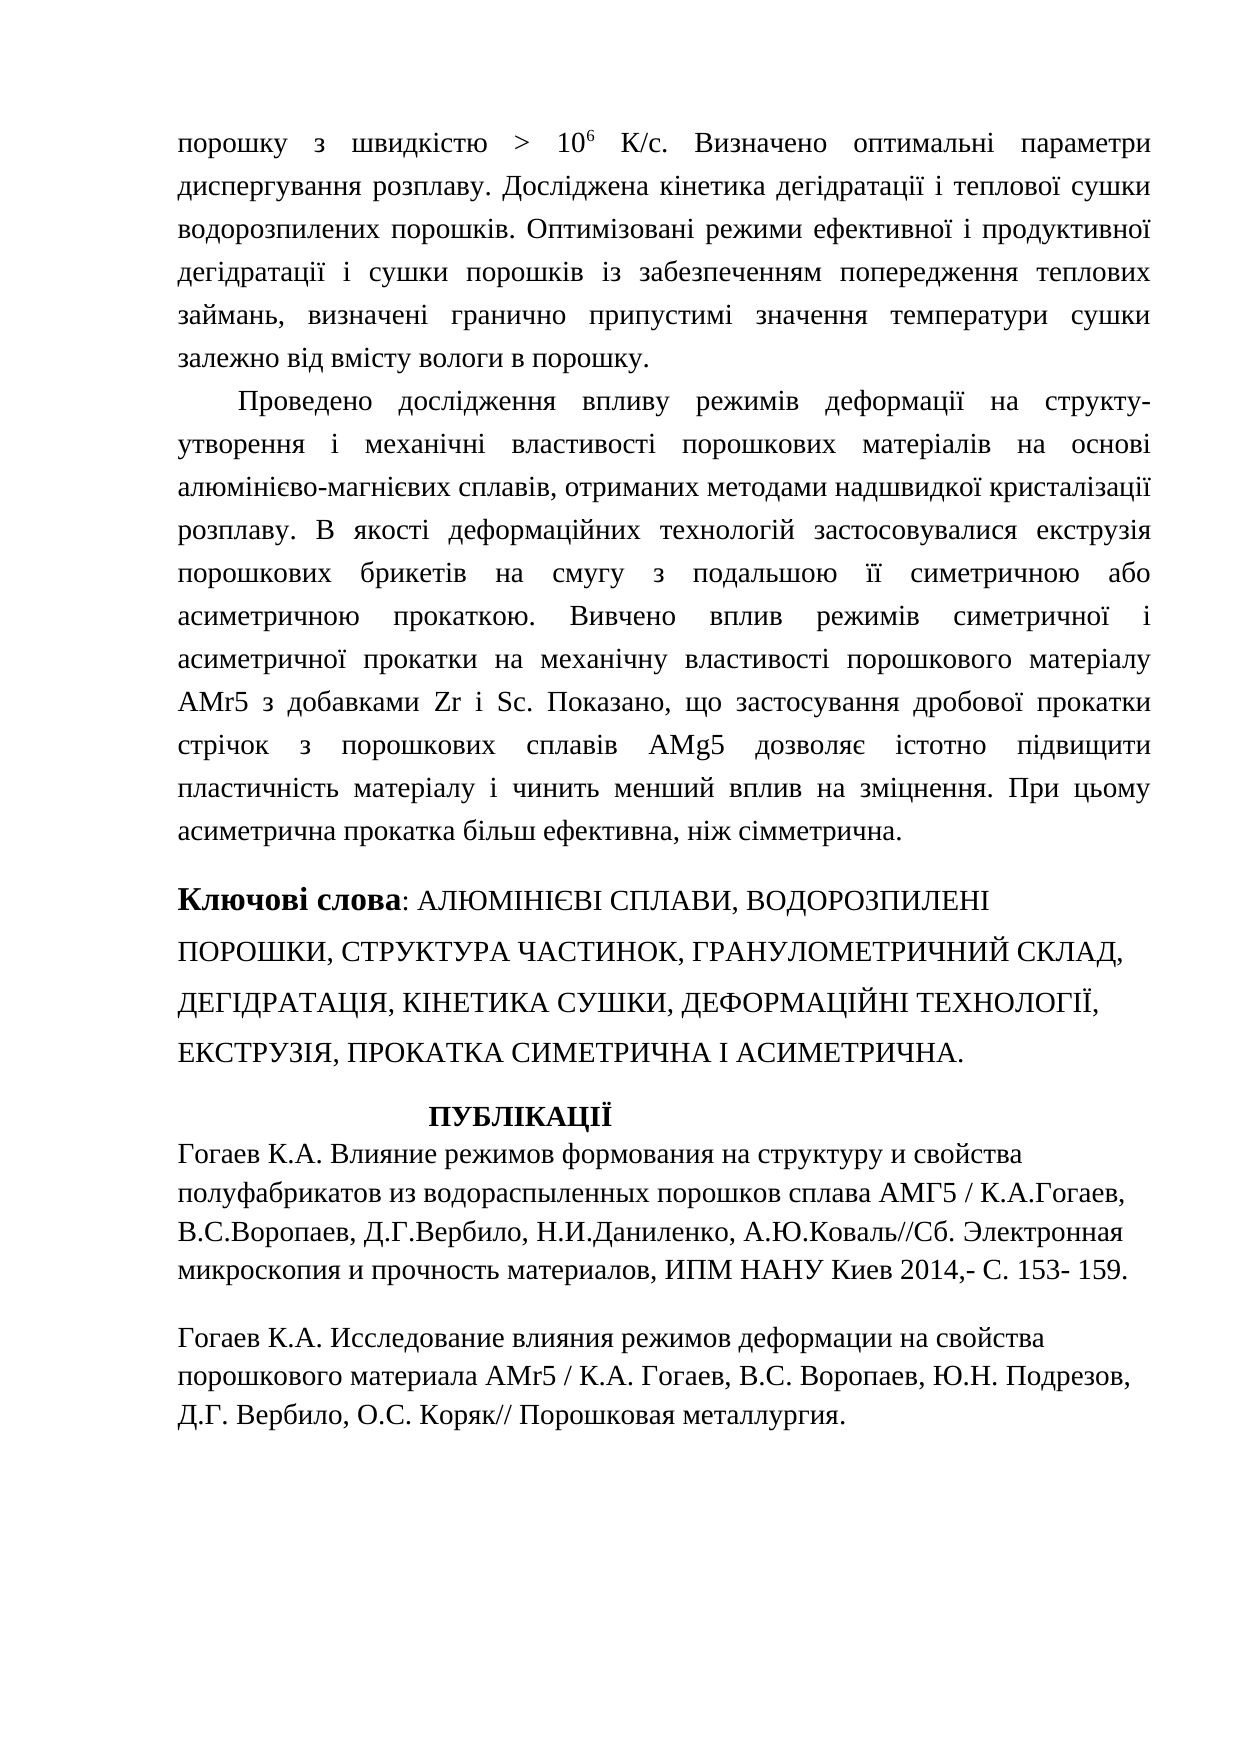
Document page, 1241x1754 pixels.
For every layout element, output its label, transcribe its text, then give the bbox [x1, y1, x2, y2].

text Ключові слова: АЛЮМІНІЄВІ СПЛАВИ, ВОДОРОЗПИЛЕНІ ПОРОШКИ, СТРУКТУРА ЧАСТИНОК, ГРАНУЛОМЕТРИЧНИЙ СКЛАД, ДЕГІДРАТАЦІЯ, КІНЕТИКА СУШКИ, ДЕФОРМАЦІЙНІ ТЕХНОЛОГІЇ, ЕКСТРУЗІЯ, ПРОКАТКА СИМЕТРИЧНА І АСИМЕТРИЧНА. [177, 879, 1152, 1069]
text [177, 118, 1152, 376]
text Проведено дослідження впливу режимів деформації на структу-утворення і механічні властивості порошкових матеріалів на основі алюмінієво-магнієвих сплавів, отриманих методами надшвидкої кристалізації розплаву. В якості деформаційних технологій застосовувалися екструзія порошкових брикетів на смугу з подальшою її симетричною або асиметричною прокаткою. Вивчено вплив режимів симетричної і асиметричної прокатки на механічну властивості порошкового матеріалу АМr5 з добавками Zr і Sс. Показано, що застосування дробової прокатки стрічок з порошкових сплавів АМg5 дозволяє істотно підвищити пластичність матеріалу і чинить менший вплив на зміцнення. При цьому асиметрична прокатка більш ефективна, ніж сімметрична. [177, 376, 1152, 849]
text ПУБЛІКАЦІЇ [428, 1087, 1152, 1137]
text Гогаев К.А. Влияние режимов формования на структуру и свойства полуфабрикатов из водораспыленных порошков сплава АМГ5 / К.А.Гогаев, В.С.Воропаев, Д.Г.Вербило, Н.И.Даниленко, А.Ю.Коваль//Сб. Электронная микроскопия и прочность материалов, ИПМ НАНУ Киев 2014,- С. 153- 159. [177, 1137, 1152, 1286]
text Гогаев К.А. Исследование влияния режимов деформации на свойства порошкового материала АМr5 / К.А. Гогаев, В.С. Воропаев, Ю.Н. Подрезов, Д.Г. Вербило, О.С. Коряк// Порошковая металлургия. [177, 1320, 1152, 1430]
